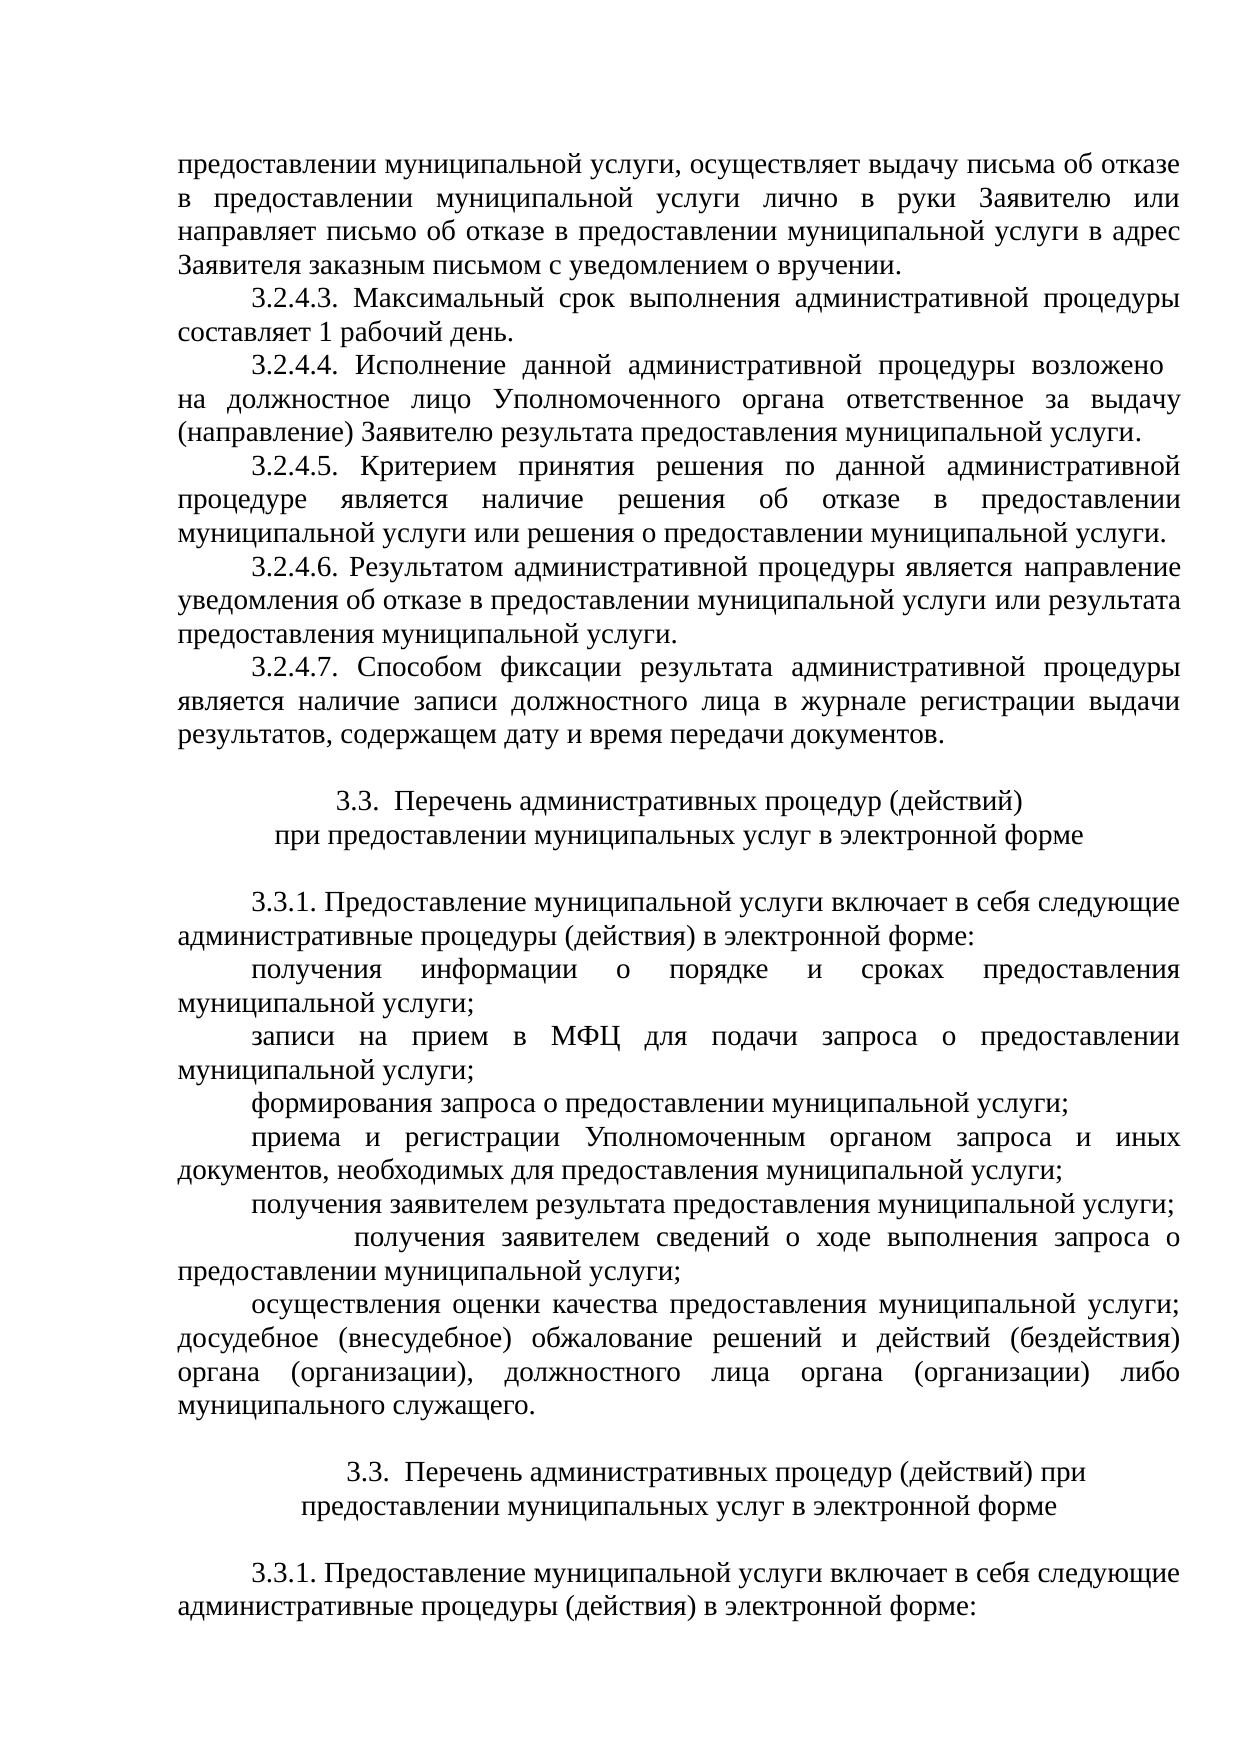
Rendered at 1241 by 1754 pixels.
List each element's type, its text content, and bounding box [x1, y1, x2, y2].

text 3.2.4.4. Исполнение данной административной процедуры возложено на должностное лицо Уполномоченного органа ответственное за выдачу (направление) Заявителю результата предоставления муниципальной услуги. [177, 347, 1181, 448]
text записи на прием в МФЦ для подачи запроса о предоставлении муниципальной услуги; [177, 1018, 1181, 1085]
text получения заявителем результата предоставления муниципальной услуги; [177, 1186, 1181, 1219]
text формирования запроса о предоставлении муниципальной услуги; [177, 1085, 1181, 1119]
text 3.3. Перечень административных процедур (действий) при предоставлении муниципальных услуг в электронной форме [177, 1454, 1181, 1521]
text 3.2.4.5. Критерием принятия решения по данной административной процедуре является наличие решения об отказе в предоставлении муниципальной услуги или решения о предоставлении муниципальной услуги. [177, 448, 1181, 549]
text получения заявителем сведений о ходе выполнения запроса о предоставлении муниципальной услуги; [177, 1219, 1181, 1287]
text приема и регистрации Уполномоченным органом запроса и иных документов, необходимых для предоставления муниципальной услуги; [177, 1119, 1181, 1186]
text 3.3. Перечень административных процедур (действий) [177, 783, 1181, 817]
text 3.2.4.7. Способом фиксации результата административной процедуры является наличие записи должностного лица в журнале регистрации выдачи результатов, содержащем дату и время передачи документов. [177, 649, 1181, 750]
text 3.3.1. Предоставление муниципальной услуги включает в себя следующие административные процедуры (действия) в электронной форме: [177, 884, 1181, 951]
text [177, 146, 1181, 280]
text 3.2.4.3. Максимальный срок выполнения административной процедуры составляет 1 рабочий день. [177, 280, 1181, 347]
text получения информации о порядке и сроках предоставления муниципальной услуги; [177, 951, 1181, 1018]
text при предоставлении муниципальных услуг в электронной форме [177, 817, 1181, 851]
text 3.3.1. Предоставление муниципальной услуги включает в себя следующие административные процедуры (действия) в электронной форме: [177, 1555, 1181, 1622]
text 3.2.4.6. Результатом административной процедуры является направление уведомления об отказе в предоставлении муниципальной услуги или результата предоставления муниципальной услуги. [177, 549, 1181, 649]
